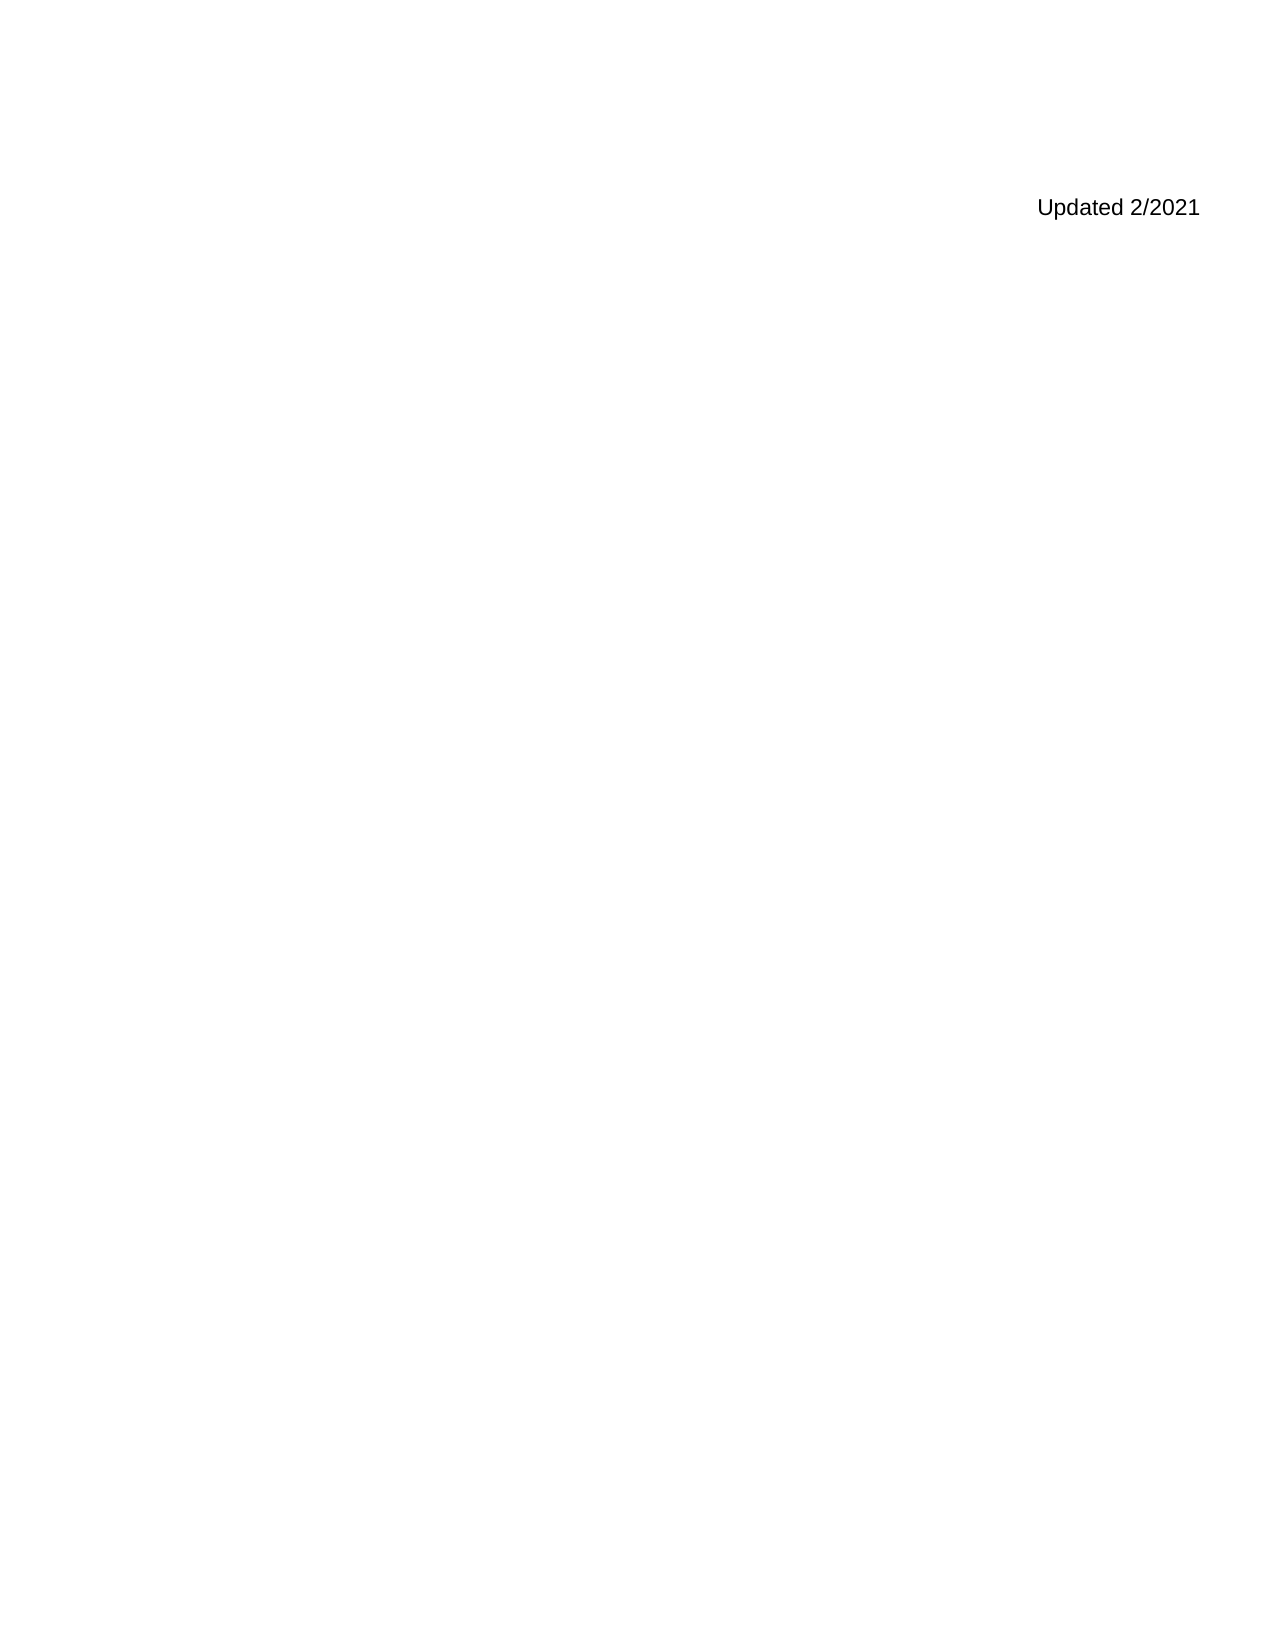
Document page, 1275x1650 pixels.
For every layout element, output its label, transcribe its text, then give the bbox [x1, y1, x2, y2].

text Updated 2/2021 [112, 194, 1200, 220]
